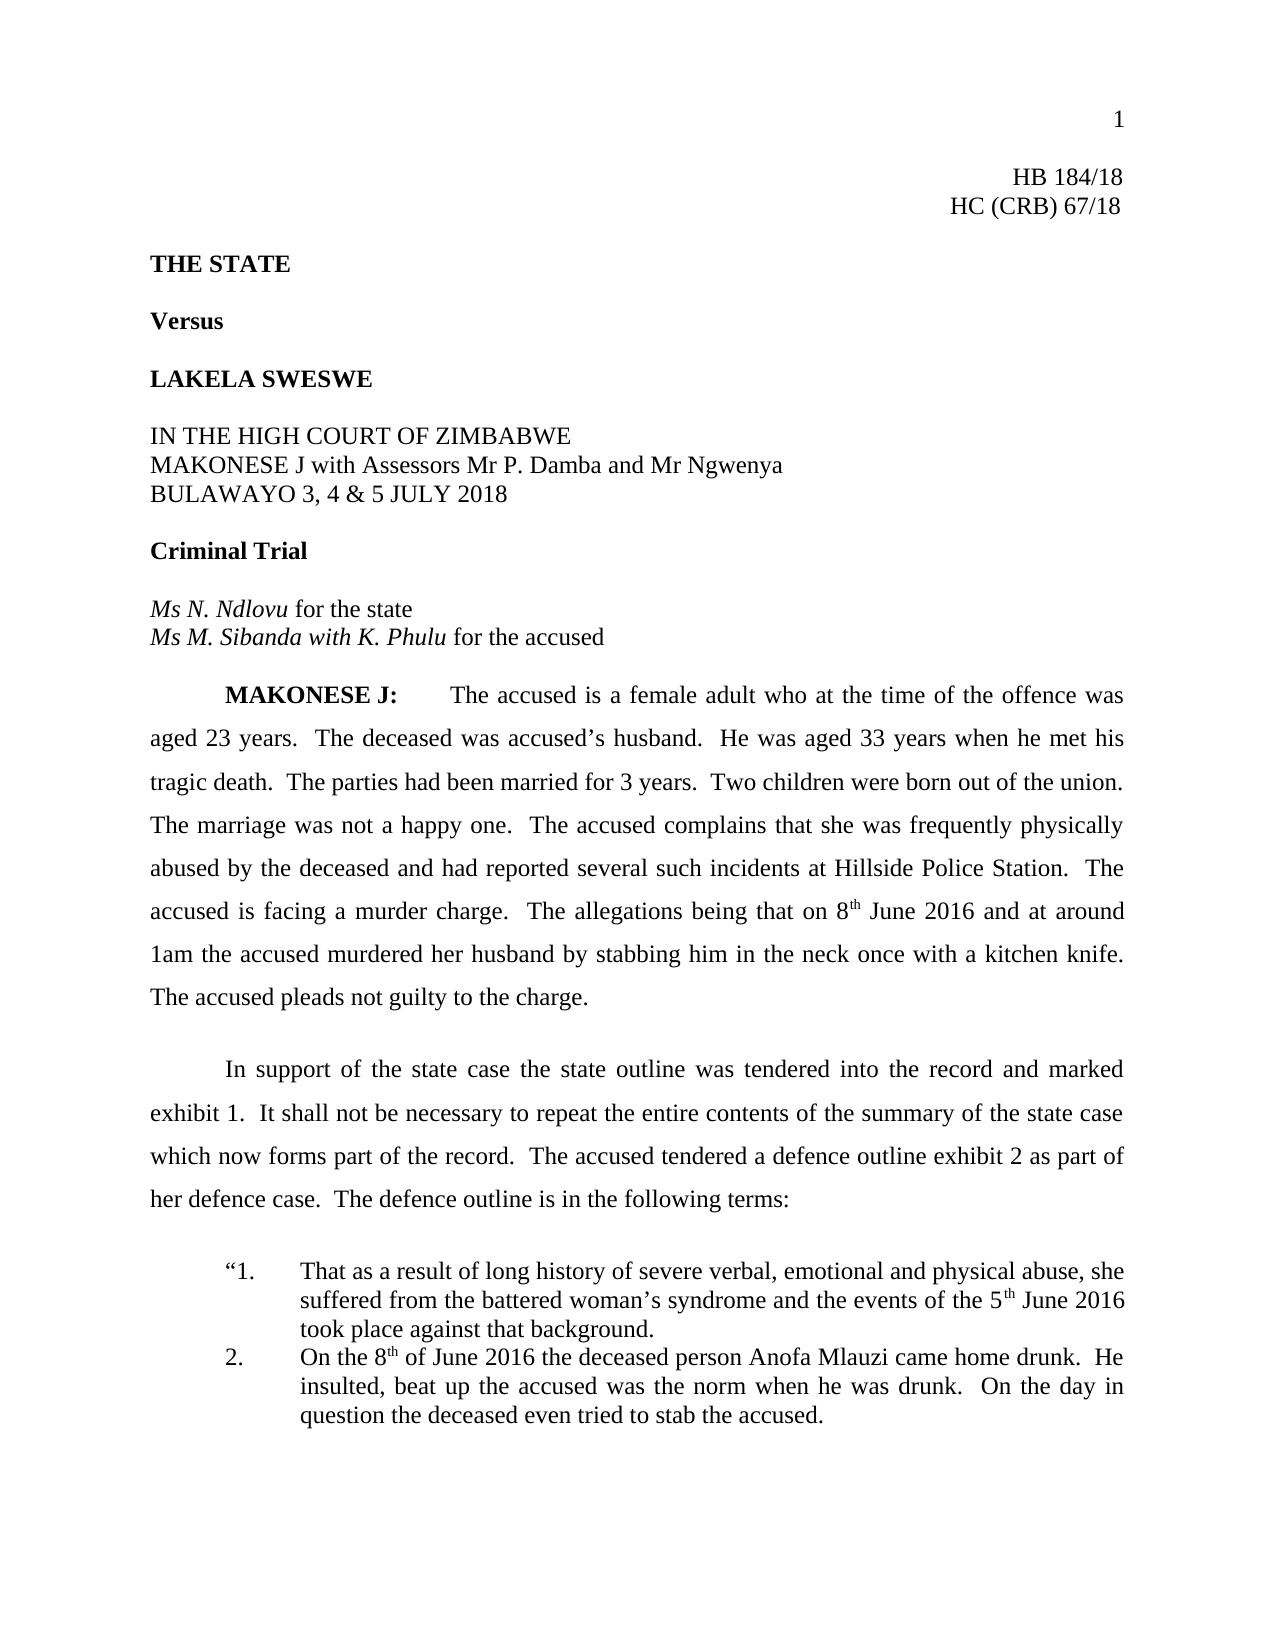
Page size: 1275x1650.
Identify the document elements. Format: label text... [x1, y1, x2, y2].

text BULAWAYO 3, 4 & 5 JULY 2018 [150, 479, 1125, 507]
text “1. That as a result of long history of severe verbal, emotional and physical abuse, she suffered from the battered woman’s syndrome and the events of the 5th June 2016 took place against that background. [225, 1256, 1125, 1342]
text Ms N. Ndlovu for the state [150, 594, 1125, 622]
text Criminal Trial [150, 536, 1125, 565]
text Versus [150, 306, 1125, 335]
text MAKONESE J: The accused is a female adult who at the time of the offence was aged 23 years. The deceased was accused’s husband. He was aged 33 years when he met his tragic death. The parties had been married for 3 years. Two children were born out of the union. The marriage was not a happy one. The accused complains that she was frequently physically abused by the deceased and had reported several such incidents at Hillside Police Station. The accused is facing a murder charge. The allegations being that on 8th June 2016 and at around 1am the accused murdered her husband by stabbing him in the neck once with a kitchen knife. The accused pleads not guilty to the charge. [150, 680, 1125, 1011]
text IN THE HIGH COURT OF ZIMBABWE [150, 421, 1125, 450]
text 2. On the 8th of June 2016 the deceased person Anofa Mlauzi came home drunk. He insulted, beat up the accused was the norm when he was drunk. On the day in question the deceased even tried to stab the accused. [225, 1342, 1125, 1429]
text LAKELA SWESWE [150, 364, 1125, 392]
text Ms M. Sibanda with K. Phulu for the accused [150, 622, 1125, 651]
text MAKONESE J with Assessors Mr P. Damba and Mr Ngwenya [150, 450, 1125, 479]
text THE STATE [150, 249, 1125, 277]
text In support of the state case the state outline was tendered into the record and marked exhibit 1. It shall not be necessary to repeat the entire contents of the summary of the state case which now forms part of the record. The accused tendered a defence outline exhibit 2 as part of her defence case. The defence outline is in the following terms: [150, 1054, 1125, 1213]
